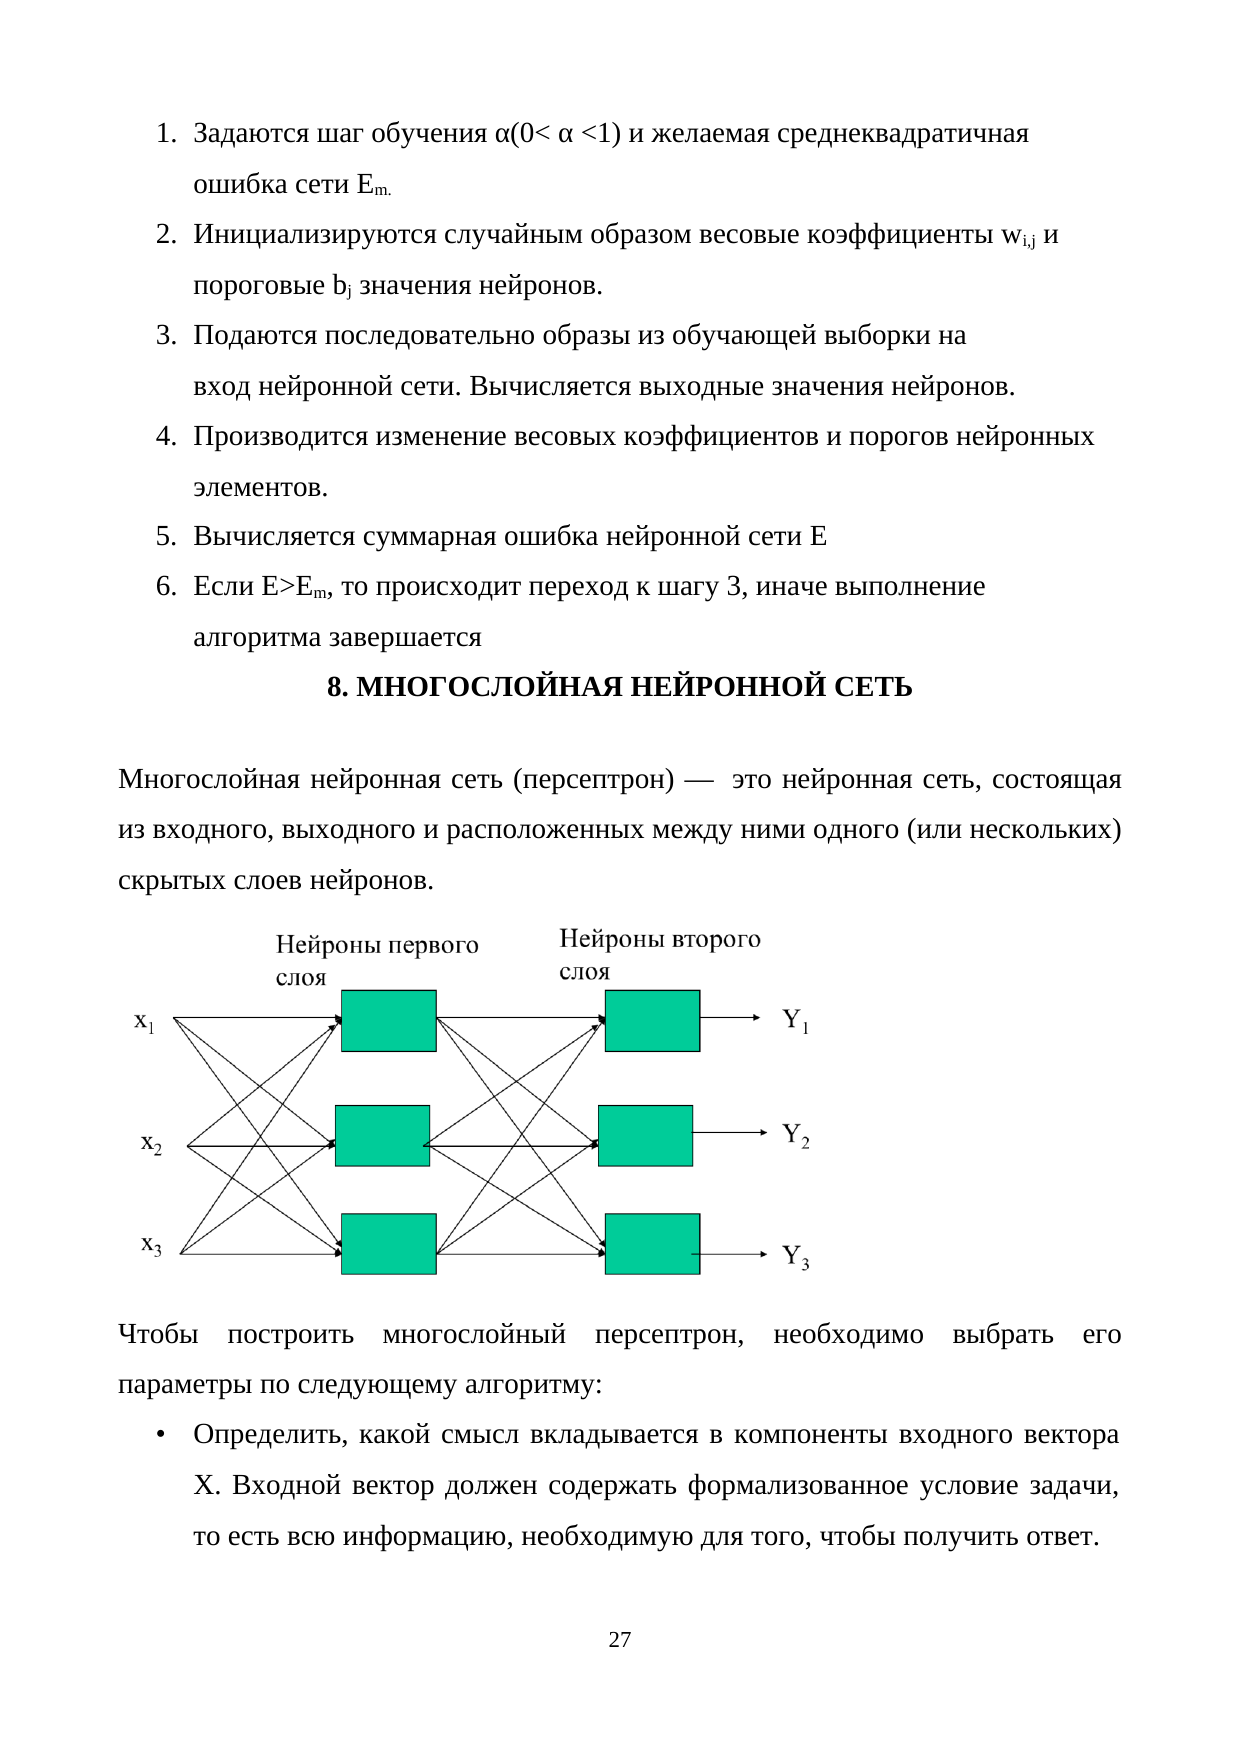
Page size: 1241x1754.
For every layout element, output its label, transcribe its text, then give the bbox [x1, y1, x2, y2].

list Если E>Em, то происходит переход к шагу 3, иначе выполнение алгоритма завершается [156, 568, 987, 652]
text Многослойная нейронная сеть (персептрон) — это нейронная сеть, состоящая из входного, выходного и расположенных между ними одного (или нескольких) скрытых слоев нейронов. [118, 761, 1122, 895]
picture [133, 928, 809, 1275]
subtitle 8. МНОГОСЛОЙНАЯ НЕЙРОННОЙ СЕТЬ [327, 669, 1140, 703]
list Подаются последовательно образы из обучающей выборки на вход нейронной сети. Вычисляется выходные значения нейронов. [156, 317, 1032, 401]
list Инициализируются случайным образом весовые коэффициенты wi,j и пороговые bj значения нейронов. [156, 217, 1061, 300]
text X. Входной вектор должен содержать формализованное условие задачи, то есть всю информацию, необходимую для того, чтобы получить ответ. [193, 1467, 1140, 1551]
list Вычисляется суммарная ошибка нейронной сети E [155, 519, 1140, 552]
list Производится изменение весовых коэффициентов и порогов нейронных элементов. [156, 418, 1095, 502]
list Задаются шаг обучения α(0< α <1) и желаемая среднеквадратичная ошибка сети Em. [156, 115, 1030, 199]
list Определить, какой смысл вкладывается в компоненты входного вектора [155, 1417, 1140, 1450]
